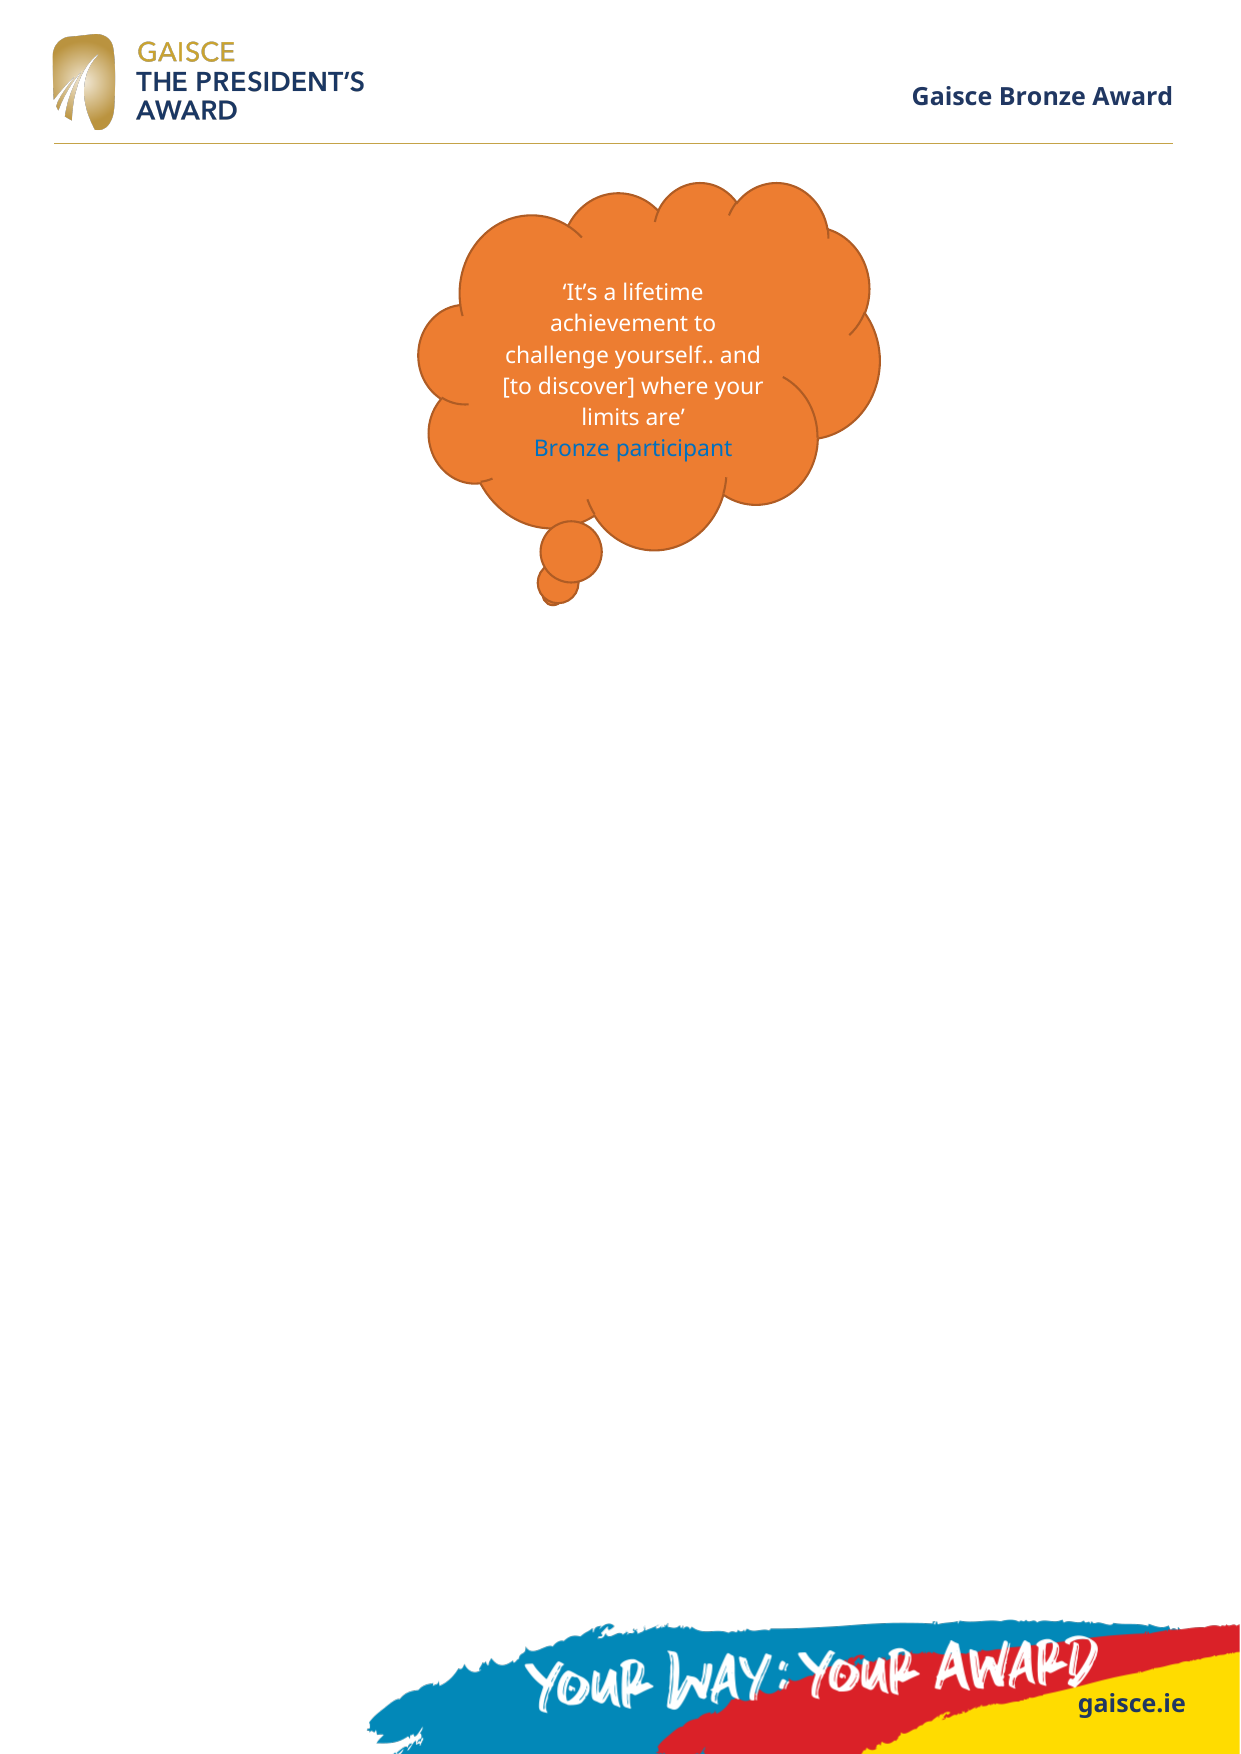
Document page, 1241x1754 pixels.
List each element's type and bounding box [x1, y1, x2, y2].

picture [525, 1662, 563, 1712]
picture [322, 1568, 1240, 1754]
picture [779, 1661, 788, 1671]
picture [41, 27, 375, 138]
picture [621, 1659, 653, 1708]
picture [667, 1651, 712, 1709]
picture [558, 1669, 620, 1707]
